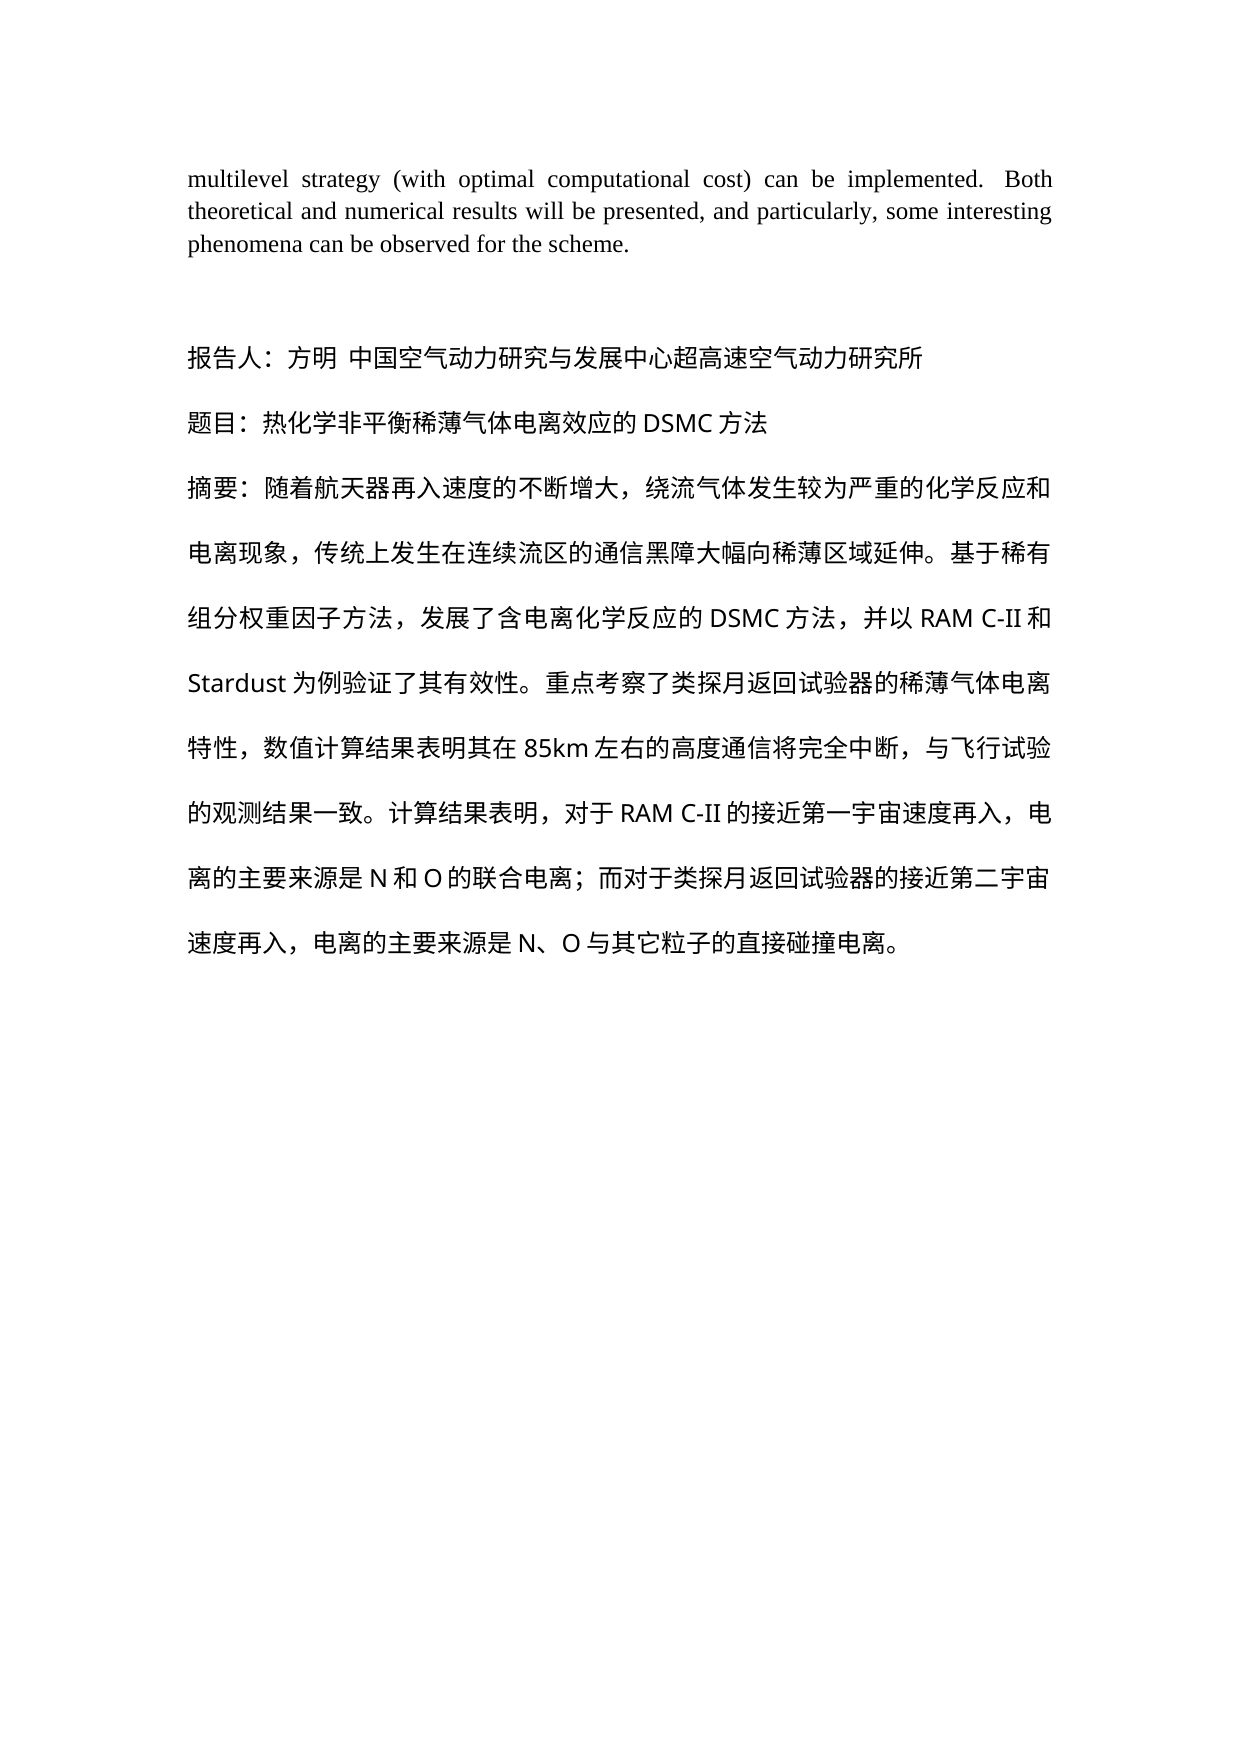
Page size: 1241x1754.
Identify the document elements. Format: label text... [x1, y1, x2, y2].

text 摘要：随着航天器再入速度的不断增大，绕流气体发生较为严重的化学反应和电离现象，传统上发生在连续流区的通信黑障大幅向稀薄区域延伸。基于稀有组分权重因子方法，发展了含电离化学反应的DSMC方法，并以RAM C-II和Stardust为例验证了其有效性。重点考察了类探月返回试验器的稀薄气体电离特性，数值计算结果表明其在85km左右的高度通信将完全中断，与飞行试验的观测结果一致。计算结果表明，对于RAM C-II的接近第一宇宙速度再入，电离的主要来源是N和O的联合电离；而对于类探月返回试验器的接近第二宇宙速度再入，电离的主要来源是N、O与其它粒子的直接碰撞电离。 [187, 454, 1053, 974]
text 报告人：方明 中国空气动力研究与发展中心超高速空气动力研究所 [187, 324, 1053, 389]
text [187, 162, 1053, 259]
text 题目：热化学非平衡稀薄气体电离效应的DSMC方法 [187, 389, 1053, 454]
